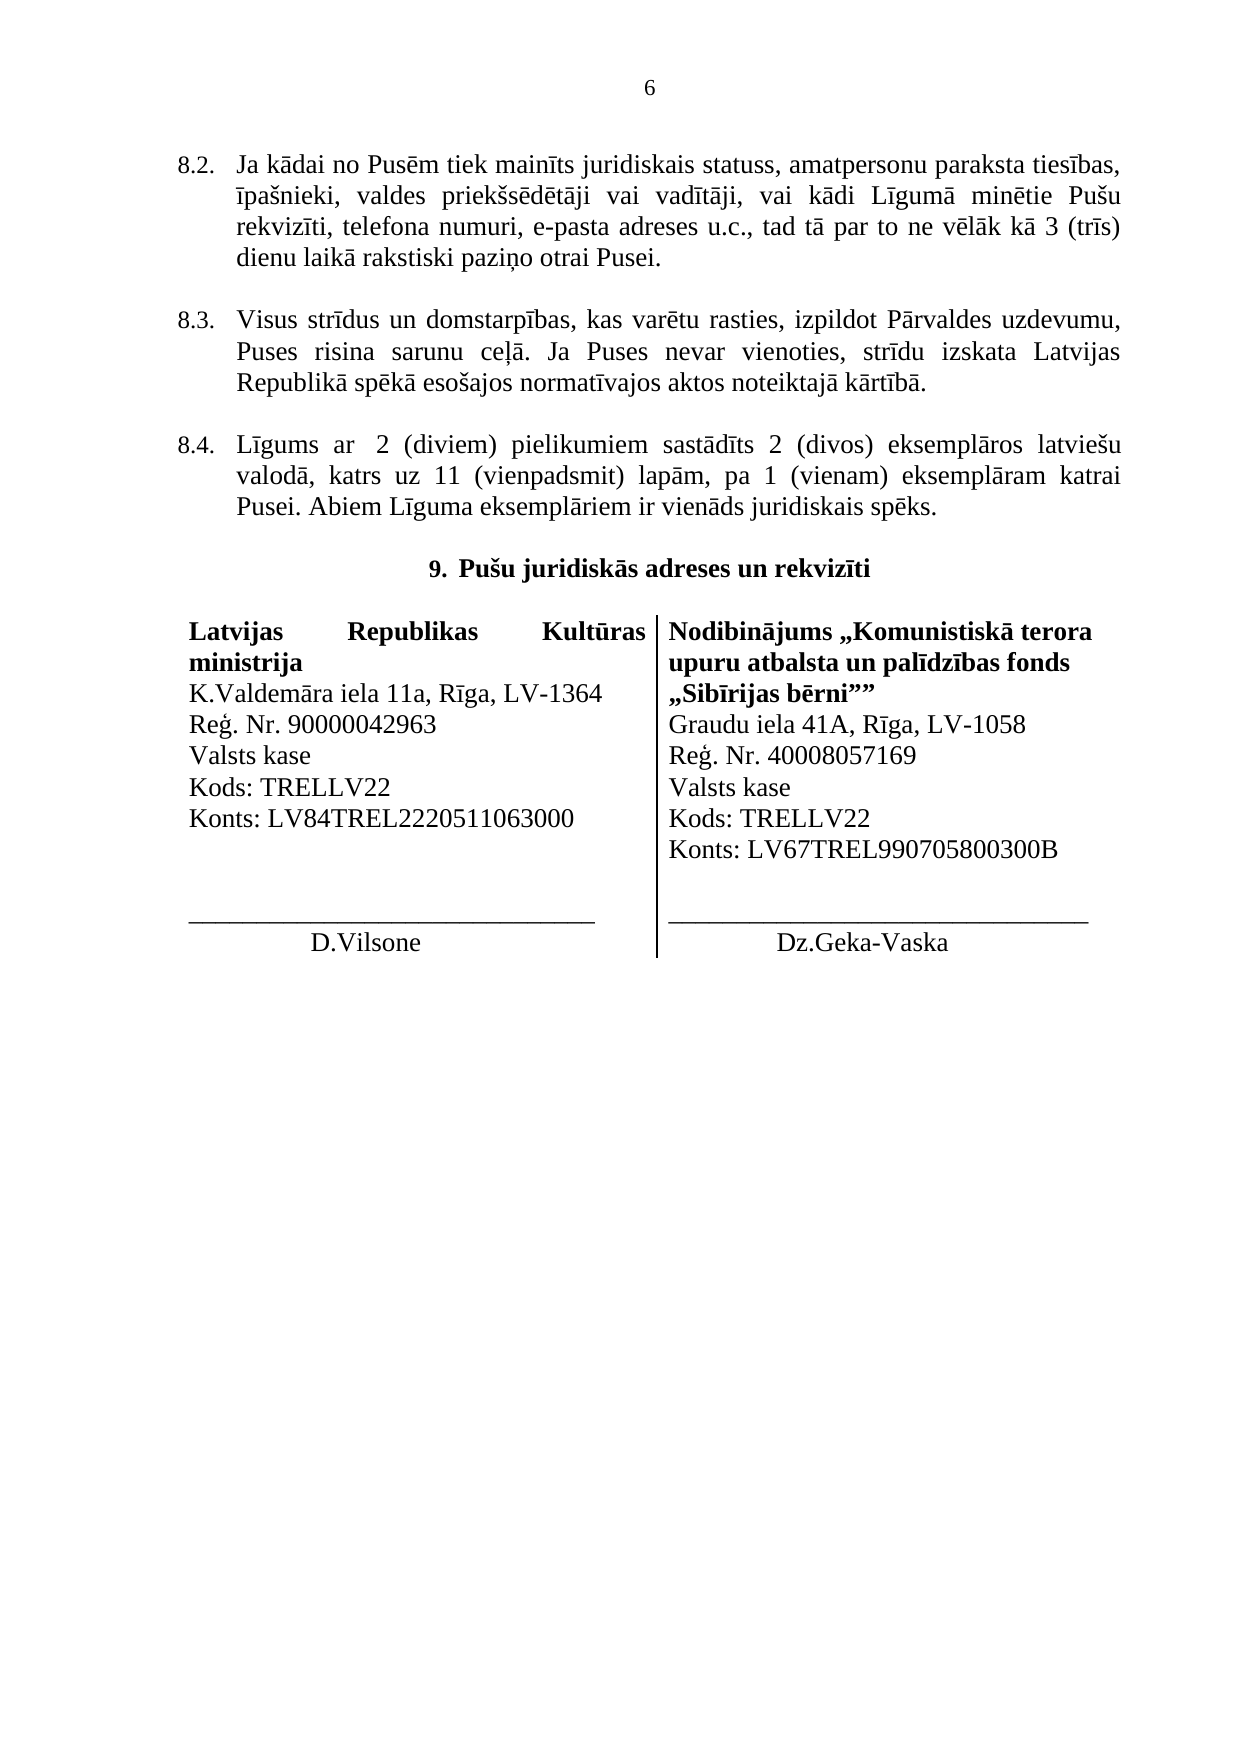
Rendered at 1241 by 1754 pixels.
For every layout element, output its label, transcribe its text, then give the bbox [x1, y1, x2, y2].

list Līgums ar 2 (diviem) pielikumiem sastādīts 2 (divos) eksemplāros latviešu valodā, katrs uz 11 (vienpadsmit) lapām, pa 1 (vienam) eksemplāram katrai Pusei. Abiem Līguma eksemplāriem ir vienāds juridiskais spēks. [177, 428, 1122, 521]
list Pušu juridiskās adreses un rekvizīti [177, 553, 1122, 584]
table_cell D.Vilsone [177, 926, 656, 957]
list Visus strīdus un domstarpības, kas varētu rasties, izpildot Pārvaldes uzdevumu, Puses risina sarunu ceļā. Ja Puses nevar vienoties, strīdu izskata Latvijas Republikā spēkā esošajos normatīvajos aktos noteiktajā kārtībā. [177, 303, 1122, 397]
table_header Latvijas Republikas Kultūras ministrija K.Valdemāra iela 11a, Rīga, LV-1364 Reģ. Nr. 90000042963 Valsts kase Kods: TRELLV22 Konts: LV84TREL2220511063000 ______________________________ [177, 615, 656, 926]
list Ja kādai no Pusēm tiek mainīts juridiskais statuss, amatpersonu paraksta tiesības, īpašnieki, valdes priekšsēdētāji vai vadītāji, vai kādi Līgumā minētie Pušu rekvizīti, telefona numuri, e-pasta adreses u.c., tad tā par to ne vēlāk kā 3 (trīs) dienu laikā rakstiski paziņo otrai Pusei. [177, 148, 1122, 272]
table_cell Dz.Geka-Vaska [658, 926, 1144, 957]
table_header Nodibinājums „Komunistiskā terora upuru atbalsta un palīdzības fonds „Sibīrijas bērni”” Graudu iela 41A, Rīga, LV-1058 Reģ. Nr. 40008057169 Valsts kase Kods: TRELLV22 Konts: LV67TREL990705800300B _______________________________ [658, 615, 1144, 926]
